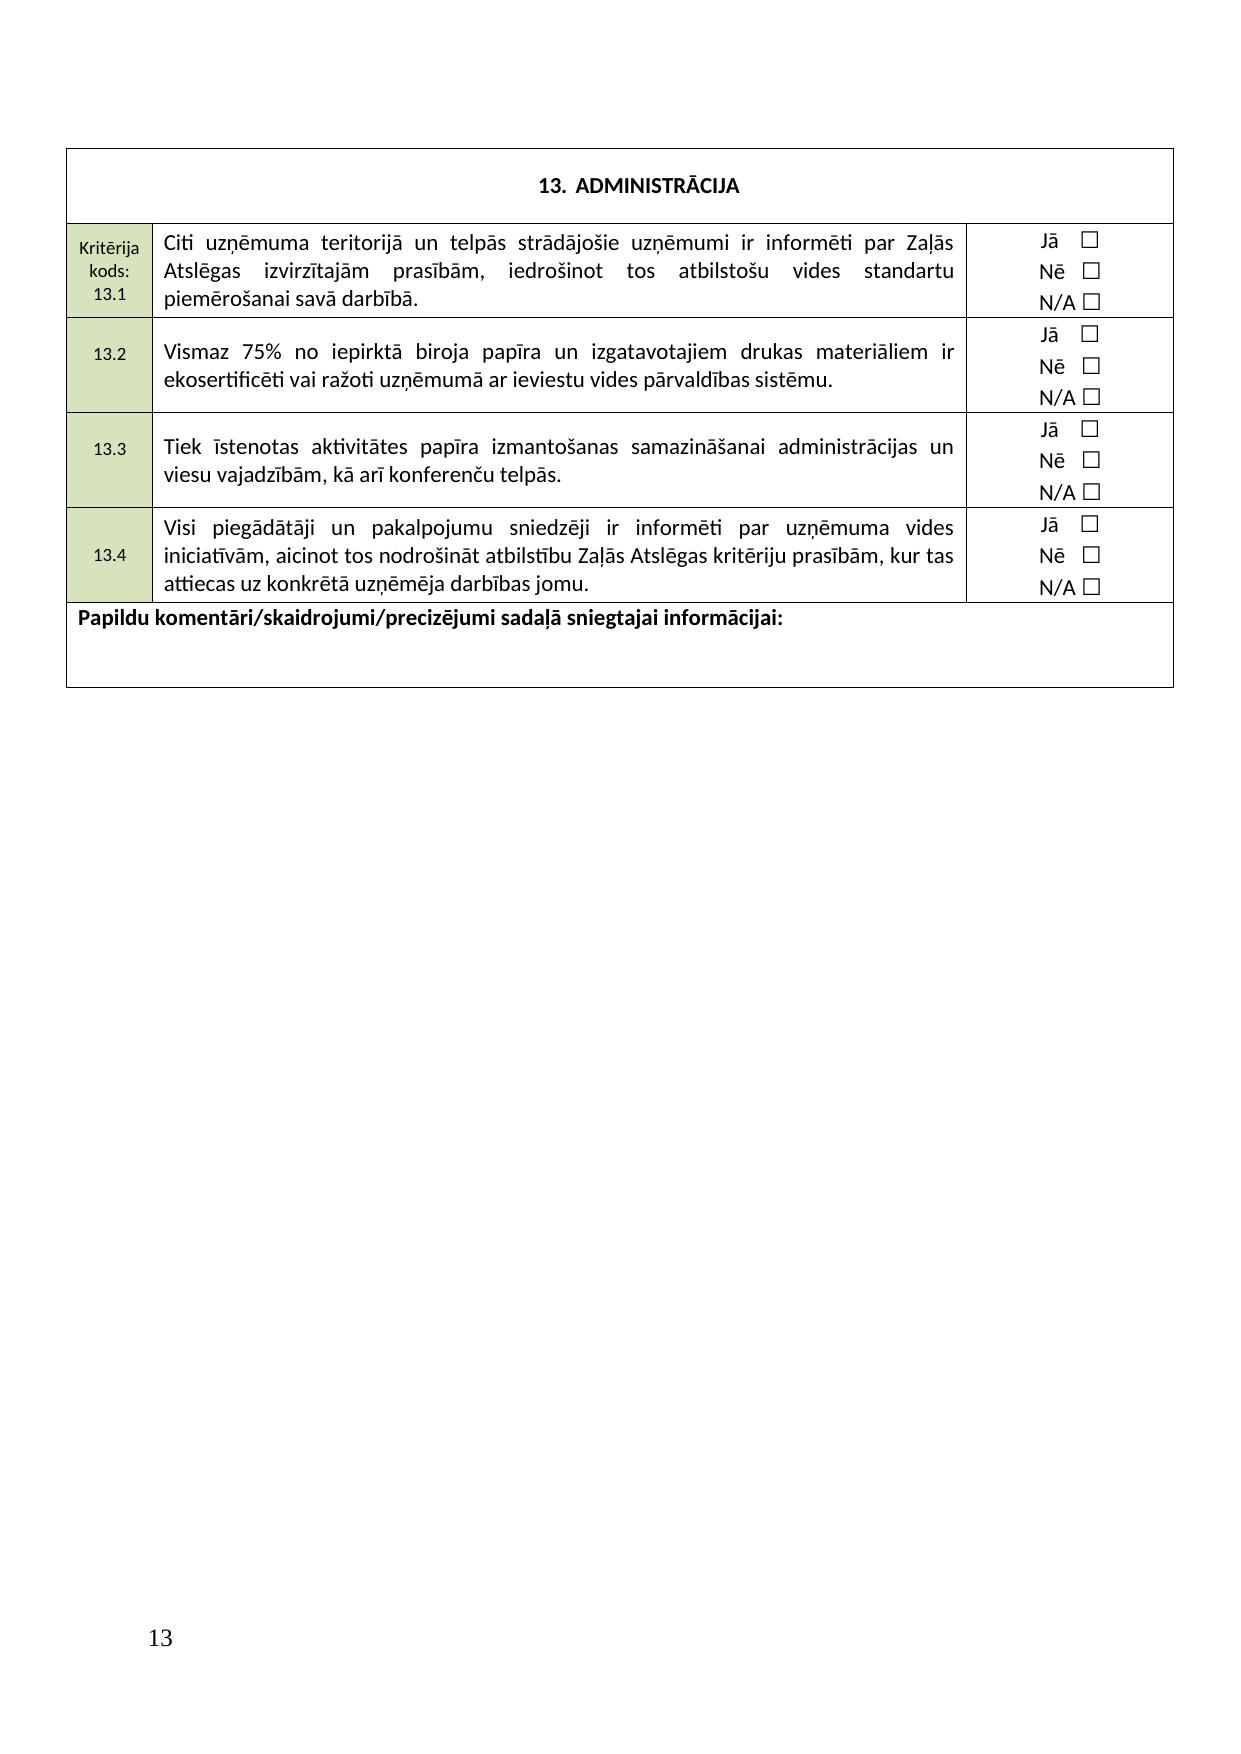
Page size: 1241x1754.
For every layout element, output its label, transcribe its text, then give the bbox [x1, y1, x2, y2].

table_cell Kritērija kods: 13.1 [67, 224, 152, 317]
table_cell 13.3 [67, 413, 152, 507]
table_cell Visi piegādātāji un pakalpojumu sniedzēji ir informēti par uzņēmuma vides iniciatīvām, aicinot tos nodrošināt atbilstību Zaļās Atslēgas kritēriju prasībām, kur tas attiecas uz konkrētā uzņēmēja darbības jomu. [153, 508, 966, 602]
table_cell Jā Nē N/A [967, 508, 1173, 602]
table_cell Jā Nē N/A [967, 224, 1173, 317]
table_header ADMINISTRĀCIJA [67, 149, 1173, 222]
table_cell Tiek īstenotas aktivitātes papīra izmantošanas samazināšanai administrācijas un viesu vajadzībām, kā arī konferenču telpās. [153, 413, 966, 507]
table_cell Vismaz 75% no iepirktā biroja papīra un izgatavotajiem drukas materiāliem ir ekosertificēti vai ražoti uzņēmumā ar ieviestu vides pārvaldības sistēmu. [153, 318, 966, 412]
table_cell 13.2 [67, 318, 152, 412]
table_cell 13.4 [67, 508, 152, 602]
table_cell Citi uzņēmuma teritorijā un telpās strādājošie uzņēmumi ir informēti par Zaļās Atslēgas izvirzītajām prasībām, iedrošinot tos atbilstošu vides standartu piemērošanai savā darbībā. [153, 224, 966, 317]
table_cell Jā Nē N/A [967, 318, 1173, 412]
table_cell Papildu komentāri/skaidrojumi/precizējumi sadaļā sniegtajai informācijai: [67, 603, 1173, 687]
table_cell Jā Nē N/A [967, 413, 1173, 507]
